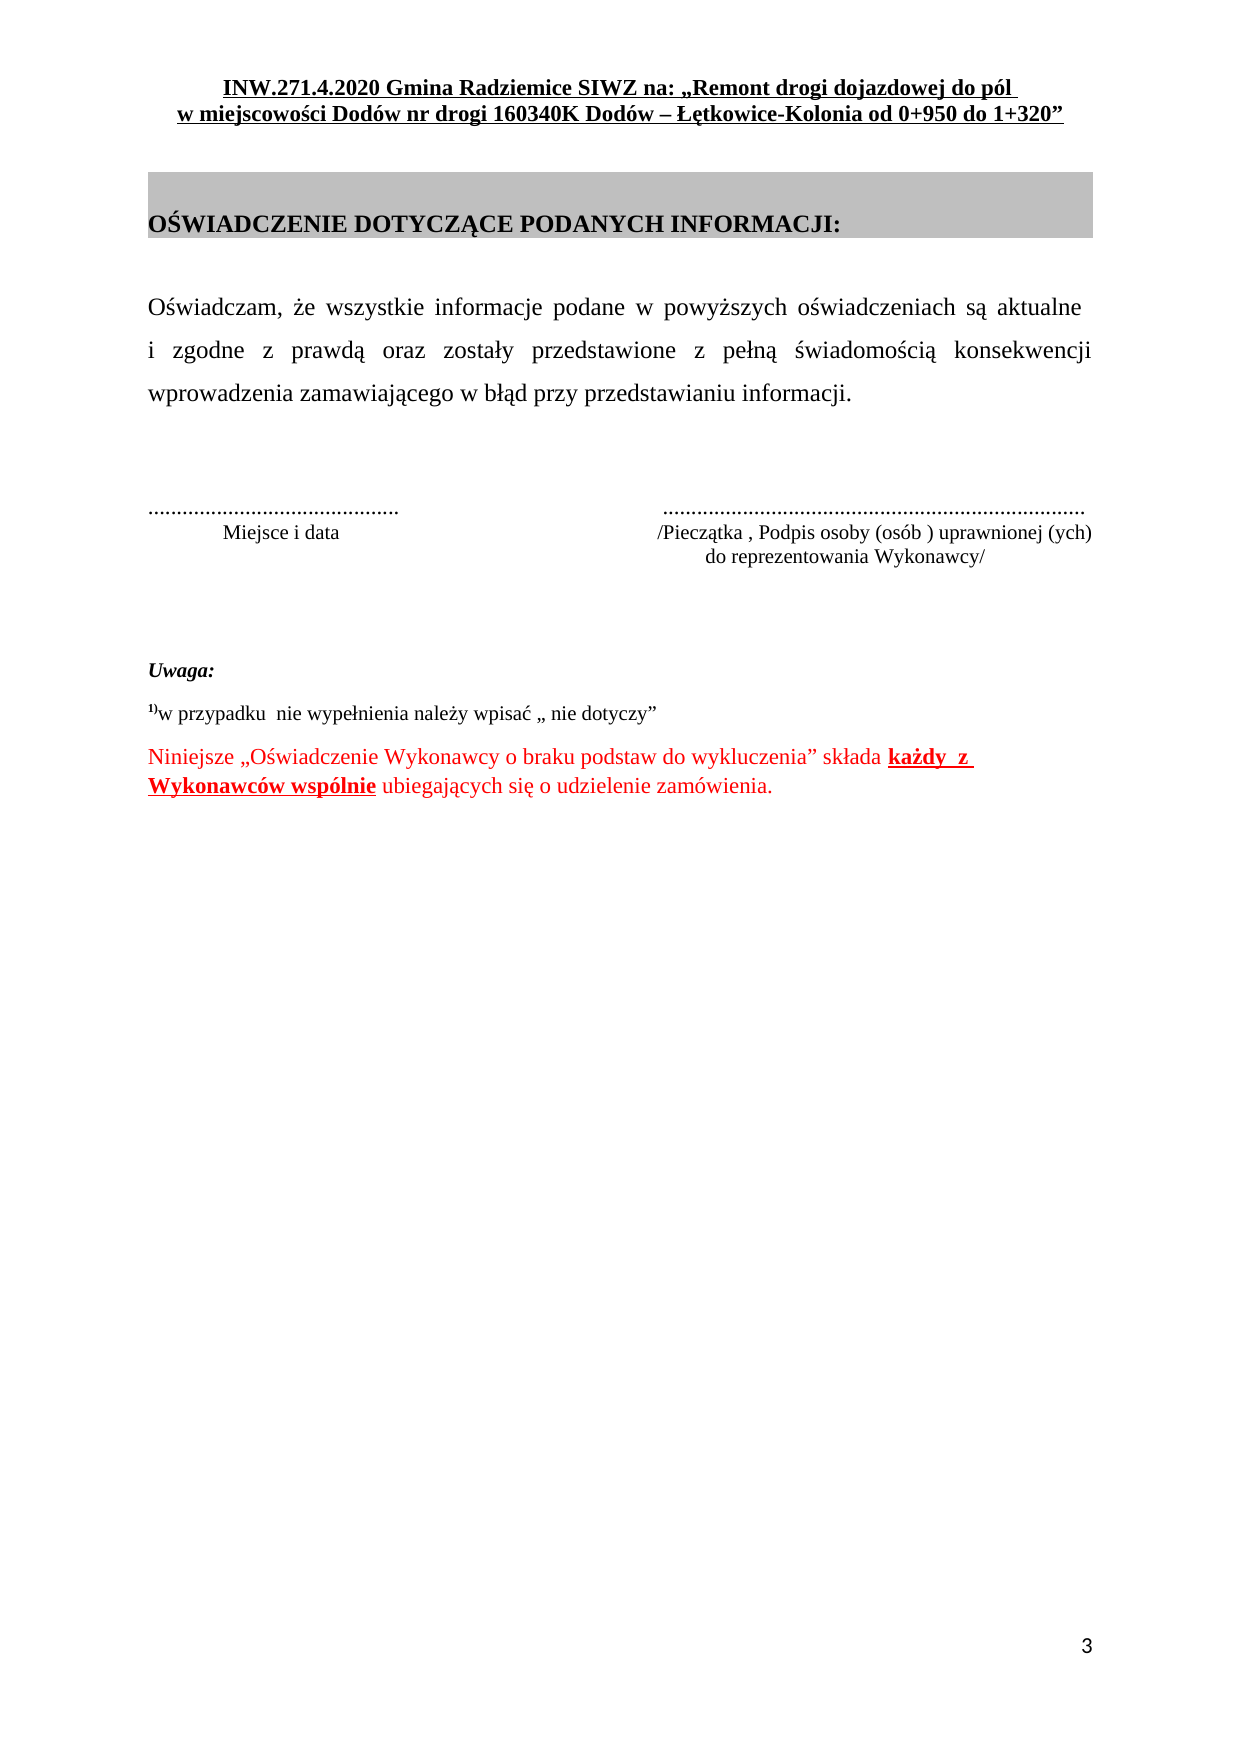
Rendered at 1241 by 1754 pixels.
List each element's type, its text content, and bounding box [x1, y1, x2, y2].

text do reprezentowania Wykonawcy/ [148, 544, 1093, 568]
text Uwaga: [148, 658, 1093, 682]
text 1)w przypadku nie wypełnienia należy wpisać „ nie dotyczy” [148, 701, 1093, 725]
text OŚWIADCZENIE DOTYCZĄCE PODANYCH INFORMACJI: [148, 209, 1093, 238]
text Oświadczam, że wszystkie informacje podane w powyższych oświadczeniach są aktualne i zgodne z prawdą oraz zostały przedstawione z pełną świadomością konsekwencji wprowadzenia zamawiającego w błąd przy przedstawianiu informacji. [148, 292, 1093, 407]
text Niniejsze „Oświadczenie Wykonawcy o braku podstaw do wykluczenia” składa każdy z Wykonawców wspólnie ubiegających się o udzielenie zamówienia. [148, 743, 1093, 798]
text ............................................ .......................................................................... [148, 493, 1093, 520]
text Miejsce i data /Pieczątka , Podpis osoby (osób ) uprawnionej (ych) [148, 520, 1093, 544]
